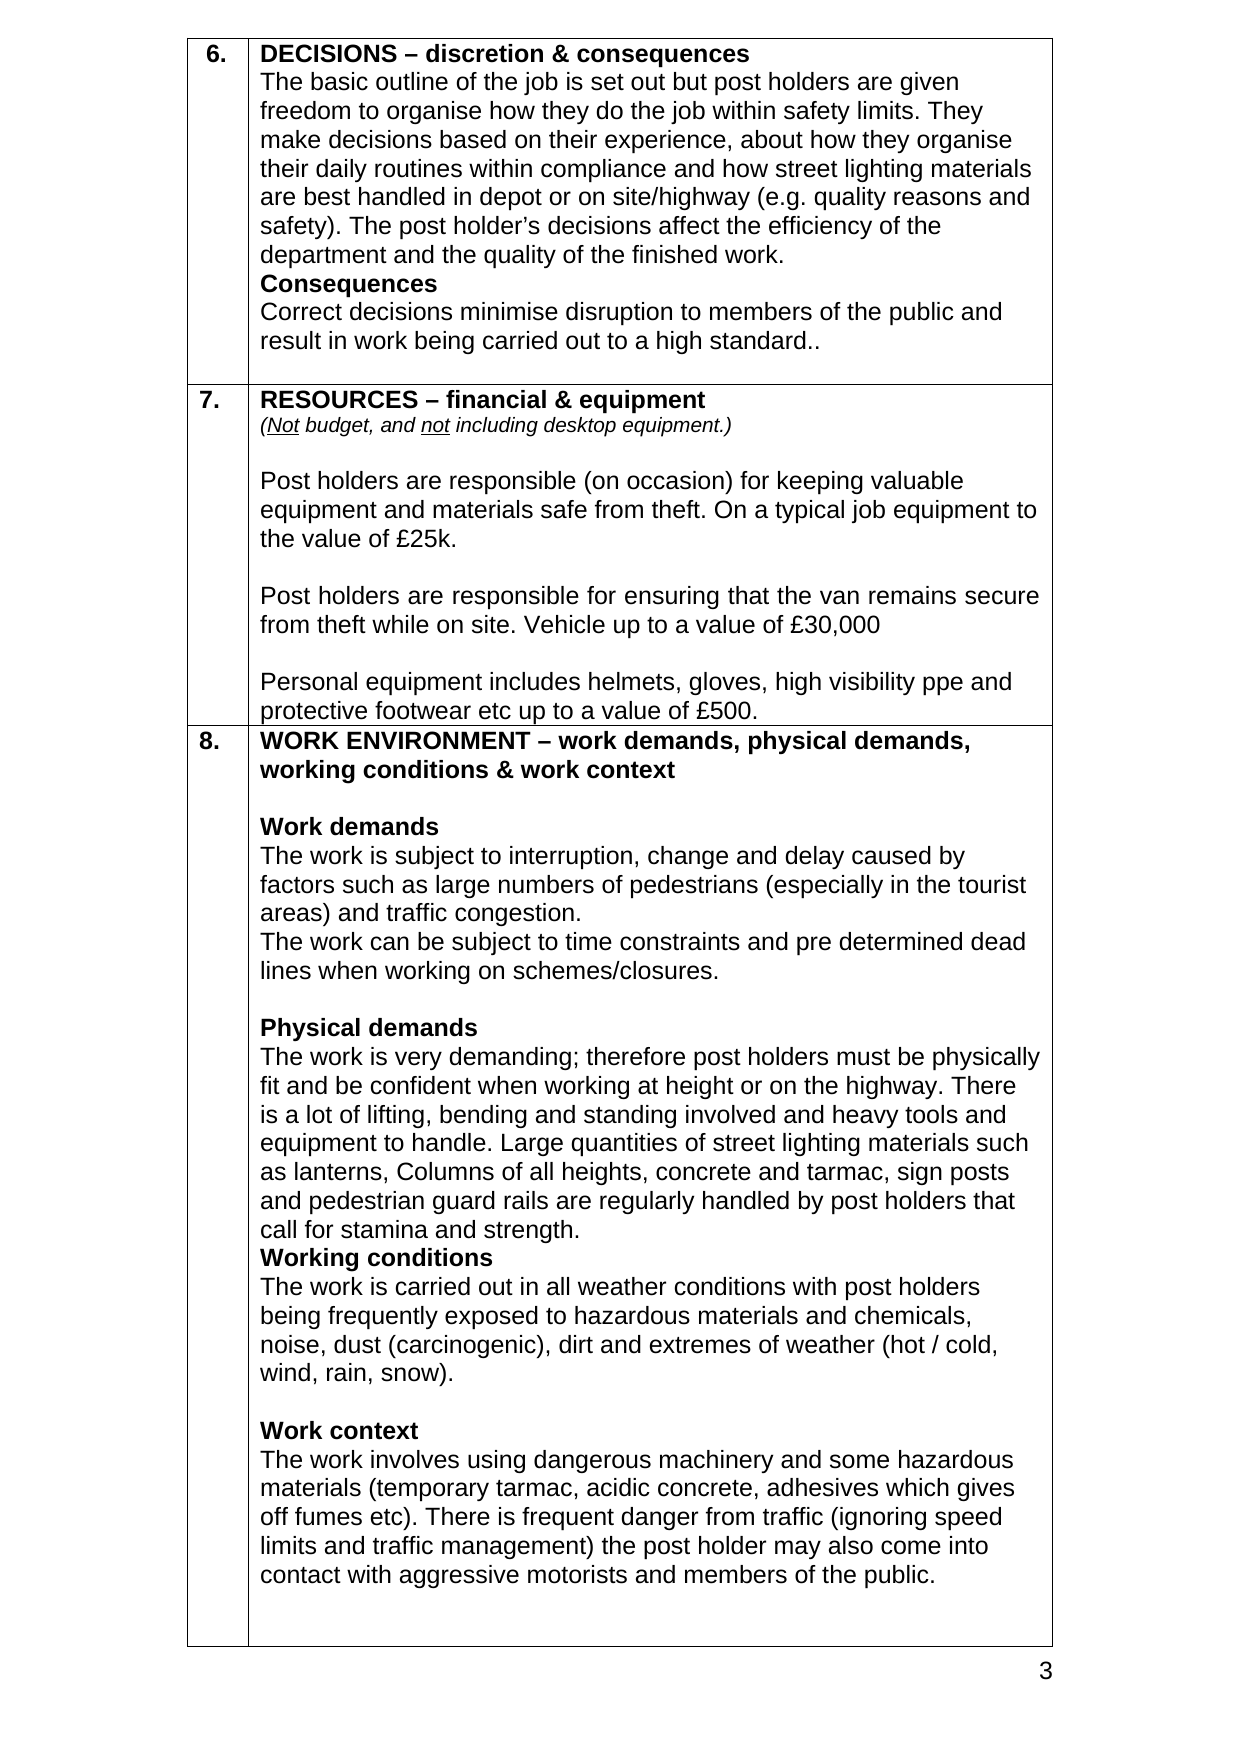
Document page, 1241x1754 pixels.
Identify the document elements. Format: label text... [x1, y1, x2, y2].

table_cell 8. [188, 726, 248, 1646]
table_cell 7. [188, 385, 248, 725]
table_cell RESOURCES – financial & equipment (Not budget, and not including desktop equipment.) Post holders are responsible (on occasion) for keeping valuable equipment and materials safe from theft. On a typical job equipment to the value of £25k. Post holders are responsible for ensuring that the van remains secure from theft while on site. Vehicle up to a value of £30,000 Personal equipment includes helmets, gloves, high visibility ppe and protective footwear etc up to a value of £500. [249, 385, 1052, 725]
table_cell DECISIONS – discretion & consequences The basic outline of the job is set out but post holders are given freedom to organise how they do the job within safety limits. They make decisions based on their experience, about how they organise their daily routines within compliance and how street lighting materials are best handled in depot or on site/highway (e.g. quality reasons and safety). The post holder’s decisions affect the efficiency of the department and the quality of the finished work. Consequences Correct decisions minimise disruption to members of the public and result in work being carried out to a high standard.. [249, 39, 1052, 383]
table_cell 6. [188, 39, 248, 383]
